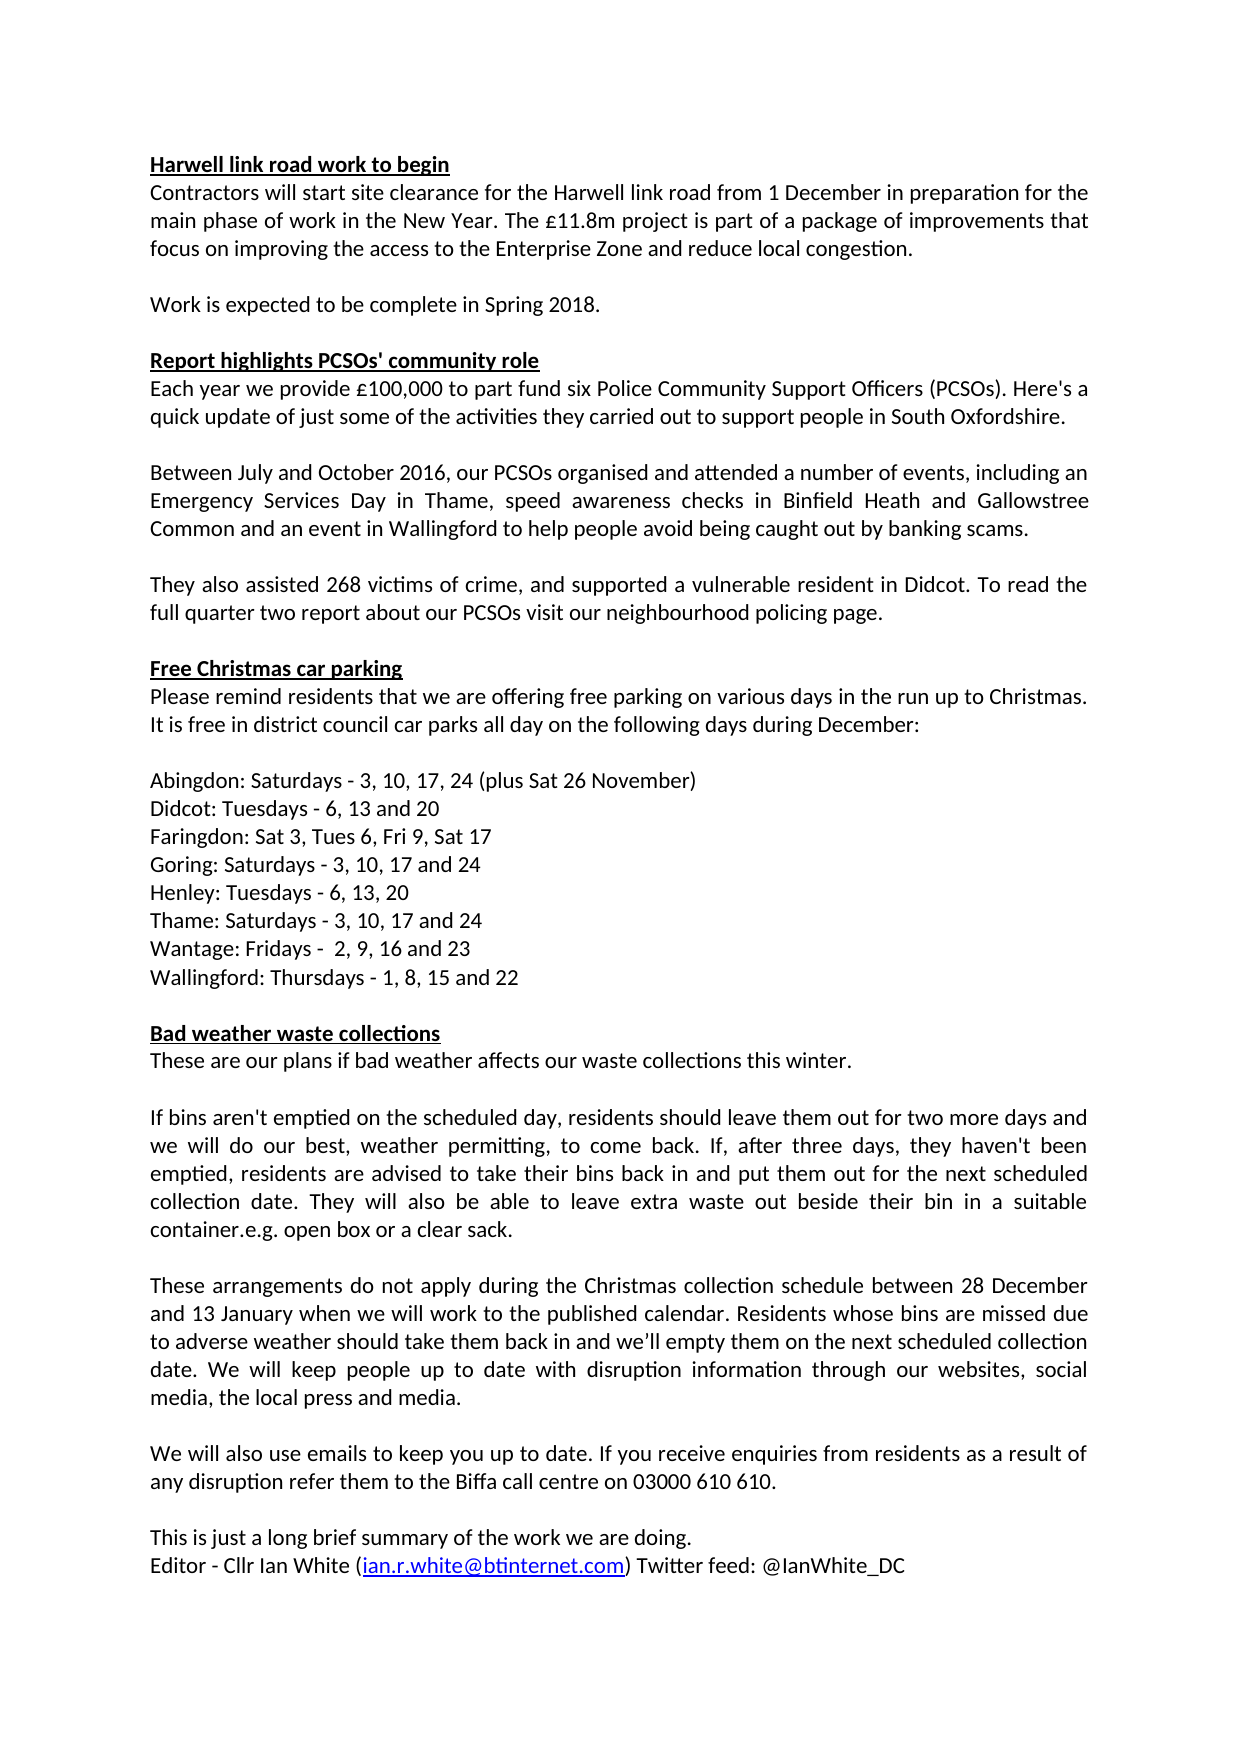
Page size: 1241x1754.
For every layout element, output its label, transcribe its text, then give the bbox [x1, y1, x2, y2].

text Abingdon: Saturdays - 3, 10, 17, 24 (plus Sat 26 November) [150, 766, 1090, 794]
text Wallingford: Thursdays - 1, 8, 15 and 22 [150, 963, 1090, 991]
text Report highlights PCSOs' community role [150, 346, 1090, 374]
text Thame: Saturdays - 3, 10, 17 and 24 [150, 907, 1090, 934]
text Free Christmas car parking [150, 654, 1090, 682]
text These are our plans if bad weather affects our waste collections this winter. [150, 1047, 1090, 1075]
text Harwell link road work to begin [150, 150, 1090, 178]
text We will also use emails to keep you up to date. If you receive enquiries from residents as a result of any disruption refer them to the Biffa call centre on 03000 610 610. [150, 1439, 1090, 1495]
text Each year we provide £100,000 to part fund six Police Community Support Officers (PCSOs). Here's a quick update of just some of the activities they carried out to support people in South Oxfordshire. [150, 374, 1090, 430]
text Goring: Saturdays - 3, 10, 17 and 24 [150, 851, 1090, 878]
text They also assisted 268 victims of crime, and supported a vulnerable resident in Didcot. To read the full quarter two report about our PCSOs visit our neighbourhood policing page. [150, 570, 1090, 626]
text Bad weather waste collections [150, 1019, 1090, 1047]
text Didcot: Tuesdays - 6, 13 and 20 [150, 794, 1090, 822]
text Contractors will start site clearance for the Harwell link road from 1 December in preparation for the main phase of work in the New Year. The £11.8m project is part of a package of improvements that focus on improving the access to the Enterprise Zone and reduce local congestion. [150, 178, 1090, 262]
text If bins aren't emptied on the scheduled day, residents should leave them out for two more days and we will do our best, weather permitting, to come back. If, after three days, they haven't been emptied, residents are advised to take their bins back in and put them out for the next scheduled collection date. They will also be able to leave extra waste out beside their bin in a suitable container.e.g. open box or a clear sack. [150, 1103, 1090, 1243]
text Henley: Tuesdays - 6, 13, 20 [150, 878, 1090, 907]
text These arrangements do not apply during the Christmas collection schedule between 28 December and 13 January when we will work to the published calendar. Residents whose bins are missed due to adverse weather should take them back in and we’ll empty them on the next scheduled collection date. We will keep people up to date with disruption information through our websites, social media, the local press and media. [150, 1271, 1090, 1411]
text Work is expected to be complete in Spring 2018. [150, 290, 1090, 318]
text Between July and October 2016, our PCSOs organised and attended a number of events, including an Emergency Services Day in Thame, speed awareness checks in Binfield Heath and Gallowstree Common and an event in Wallingford to help people avoid being caught out by banking scams. [150, 458, 1090, 542]
text Wantage: Fridays - 2, 9, 16 and 23 [150, 934, 1090, 963]
text Editor - Cllr Ian White (ian.r.white@btinternet.com) Twitter feed: @IanWhite_DC [150, 1551, 1090, 1579]
text Faringdon: Sat 3, Tues 6, Fri 9, Sat 17 [150, 822, 1090, 851]
text This is just a long brief summary of the work we are doing. [150, 1495, 1090, 1551]
text Please remind residents that we are offering free parking on various days in the run up to Christmas. It is free in district council car parks all day on the following days during December: [150, 682, 1090, 738]
